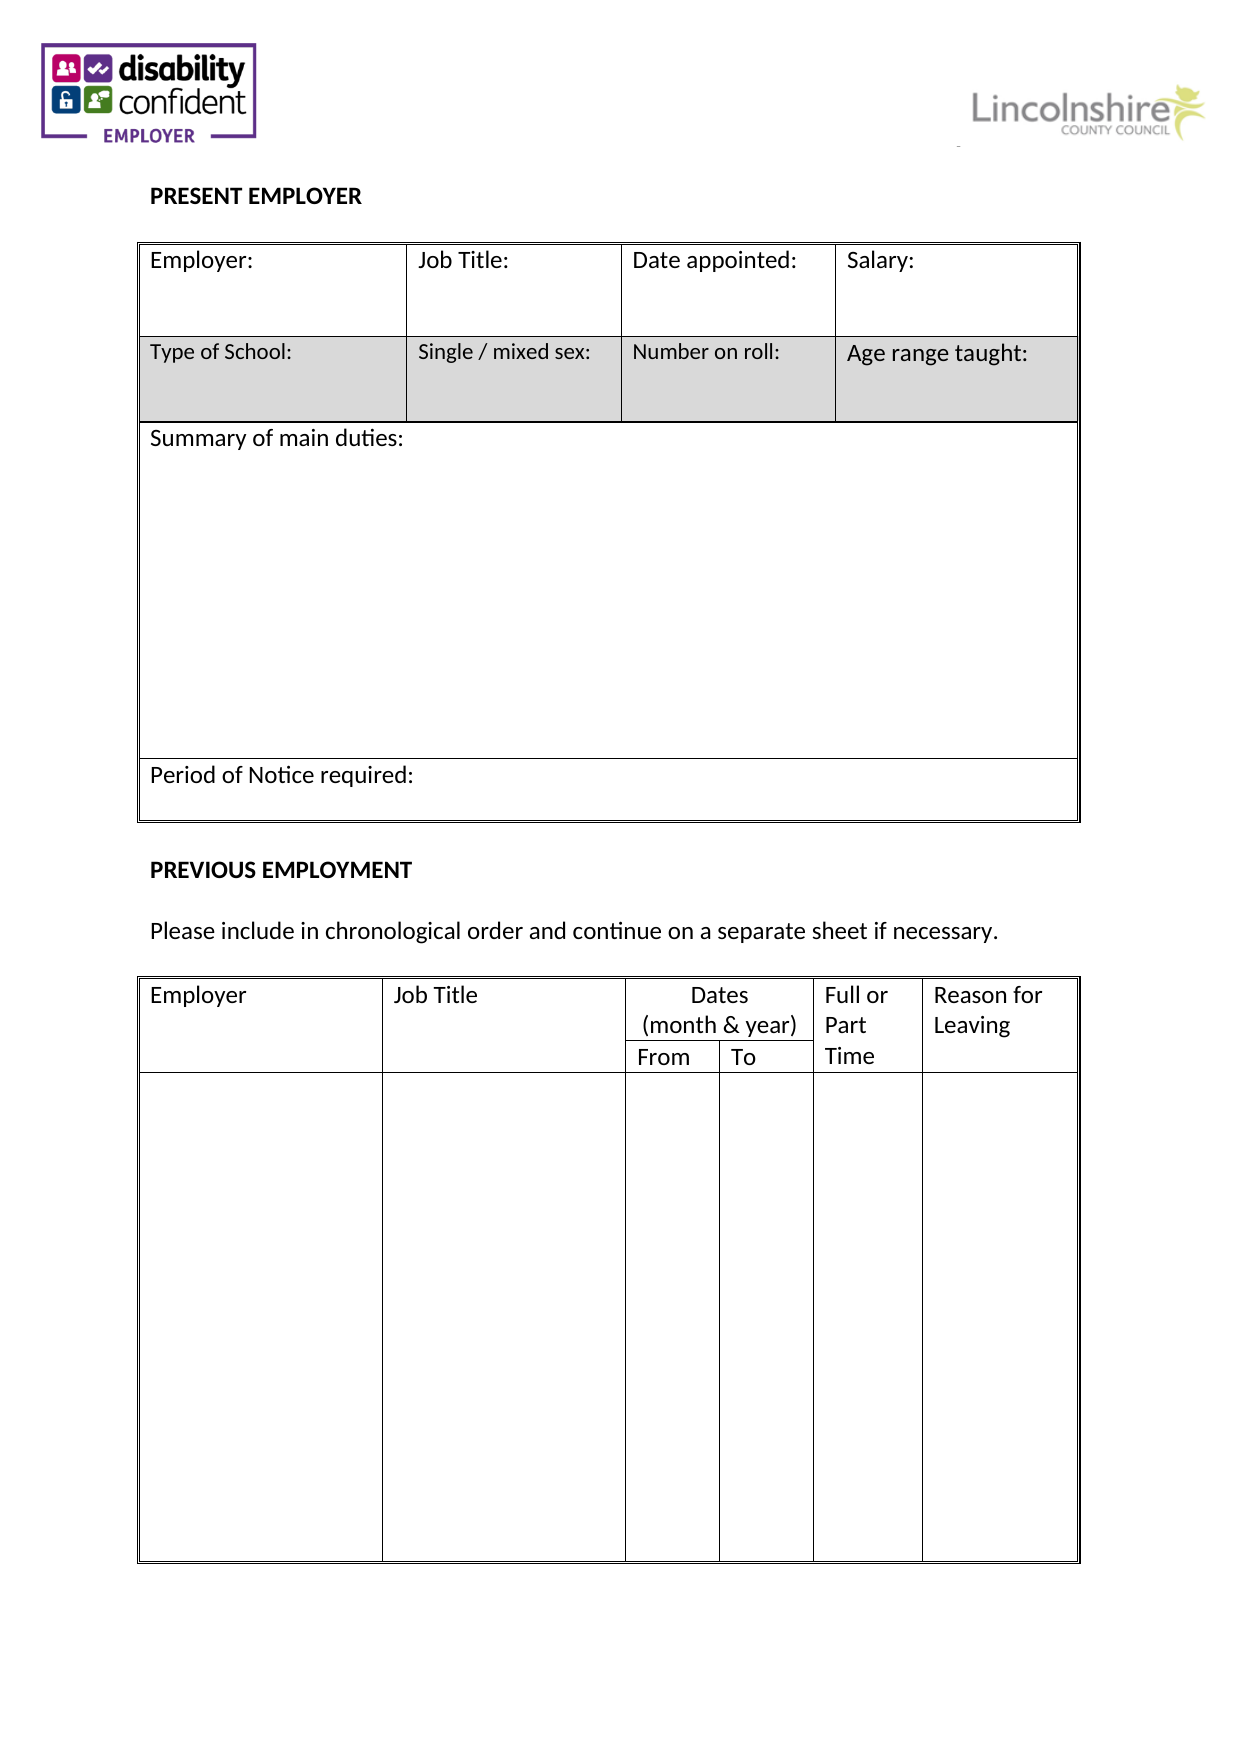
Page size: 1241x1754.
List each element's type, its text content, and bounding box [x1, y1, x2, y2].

table_cell [383, 1073, 393, 1561]
table_header Job Title [383, 979, 625, 1072]
table_cell [814, 1073, 922, 1561]
table_cell Period of Notice required: [140, 759, 1077, 820]
table_header Date appointed: [622, 245, 835, 336]
table_header Reason for Leaving [923, 979, 1077, 1072]
table_cell Number on roll: [622, 337, 835, 421]
picture [40, 43, 257, 148]
table_cell [614, 1073, 625, 1561]
text PREVIOUS EMPLOYMENT [150, 854, 1090, 884]
table_header Employer [140, 979, 382, 1072]
text Please include in chronological order and continue on a separate sheet if necessary. [150, 915, 1090, 945]
table_cell [140, 1073, 382, 1561]
table_cell [720, 1073, 813, 1561]
table_header Salary: [836, 245, 1077, 336]
table_cell [923, 1073, 1077, 1561]
table_cell Single / mixed sex: [407, 337, 621, 421]
table_header Full or Part Time [814, 979, 922, 1072]
text PRESENT EMPLOYER [150, 181, 1090, 211]
table_cell From [626, 1041, 719, 1072]
table_cell Age range taught: [836, 337, 1077, 421]
table_cell Summary of main duties: [140, 423, 1077, 758]
picture [952, 73, 1214, 147]
table_cell Type of School: [140, 337, 406, 421]
table_header Job Title: [407, 245, 621, 336]
table_cell [626, 1073, 719, 1561]
